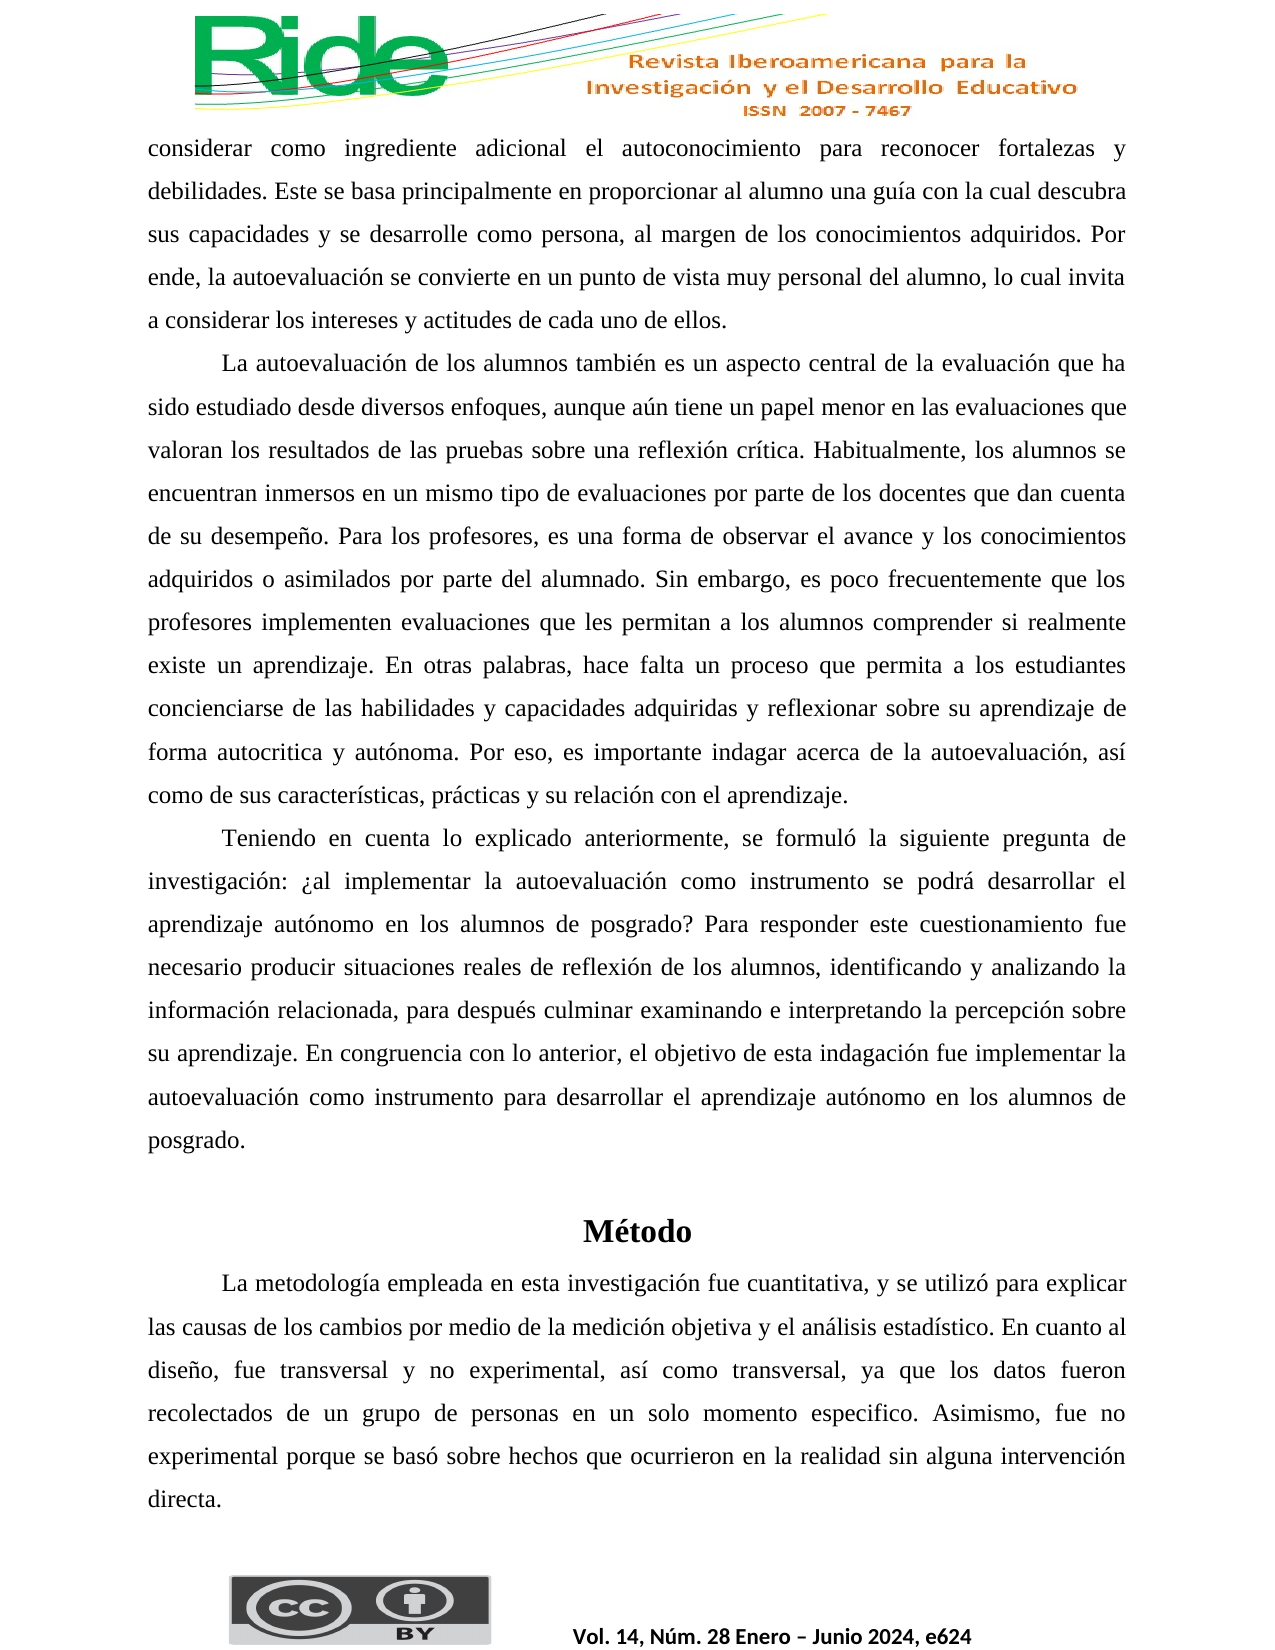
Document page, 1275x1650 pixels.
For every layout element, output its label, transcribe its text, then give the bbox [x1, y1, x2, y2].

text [148, 133, 1127, 334]
text Teniendo en cuenta lo explicado anteriormente, se formuló la siguiente pregunta de investigación: ¿al implementar la autoevaluación como instrumento se podrá desarrollar el aprendizaje autónomo en los alumnos de posgrado? Para responder este cuestionamiento fue necesario producir situaciones reales de reflexión de los alumnos, identificando y analizando la información relacionada, para después culminar examinando e interpretando la percepción sobre su aprendizaje. En congruencia con lo anterior, el objetivo de esta indagación fue implementar la autoevaluación como instrumento para desarrollar el aprendizaje autónomo en los alumnos de posgrado. [148, 823, 1127, 1153]
text Método [148, 1211, 1127, 1249]
picture [228, 1575, 492, 1645]
picture [194, 14, 1081, 119]
list La metodología empleada en esta investigación fue cuantitativa, y se utilizó para explicar las causas de los cambios por medio de la medición objetiva y el análisis estadístico. En cuanto al diseño, fue transversal y no experimental, así como transversal, ya que los datos fueron recolectados de un grupo de personas en un solo momento especifico. Asimismo, fue no experimental porque se basó sobre hechos que ocurrieron en la realidad sin alguna intervención directa. [148, 1268, 1127, 1513]
text La autoevaluación de los alumnos también es un aspecto central de la evaluación que ha sido estudiado desde diversos enfoques, aunque aún tiene un papel menor en las evaluaciones que valoran los resultados de las pruebas sobre una reflexión crítica. Habitualmente, los alumnos se encuentran inmersos en un mismo tipo de evaluaciones por parte de los docentes que dan cuenta de su desempeño. Para los profesores, es una forma de observar el avance y los conocimientos adquiridos o asimilados por parte del alumnado. Sin embargo, es poco frecuentemente que los profesores implementen evaluaciones que les permitan a los alumnos comprender si realmente existe un aprendizaje. En otras palabras, hace falta un proceso que permita a los estudiantes concienciarse de las habilidades y capacidades adquiridas y reflexionar sobre su aprendizaje de forma autocritica y autónoma. Por eso, es importante indagar acerca de la autoevaluación, así como de sus características, prácticas y su relación con el aprendizaje. [148, 348, 1127, 808]
